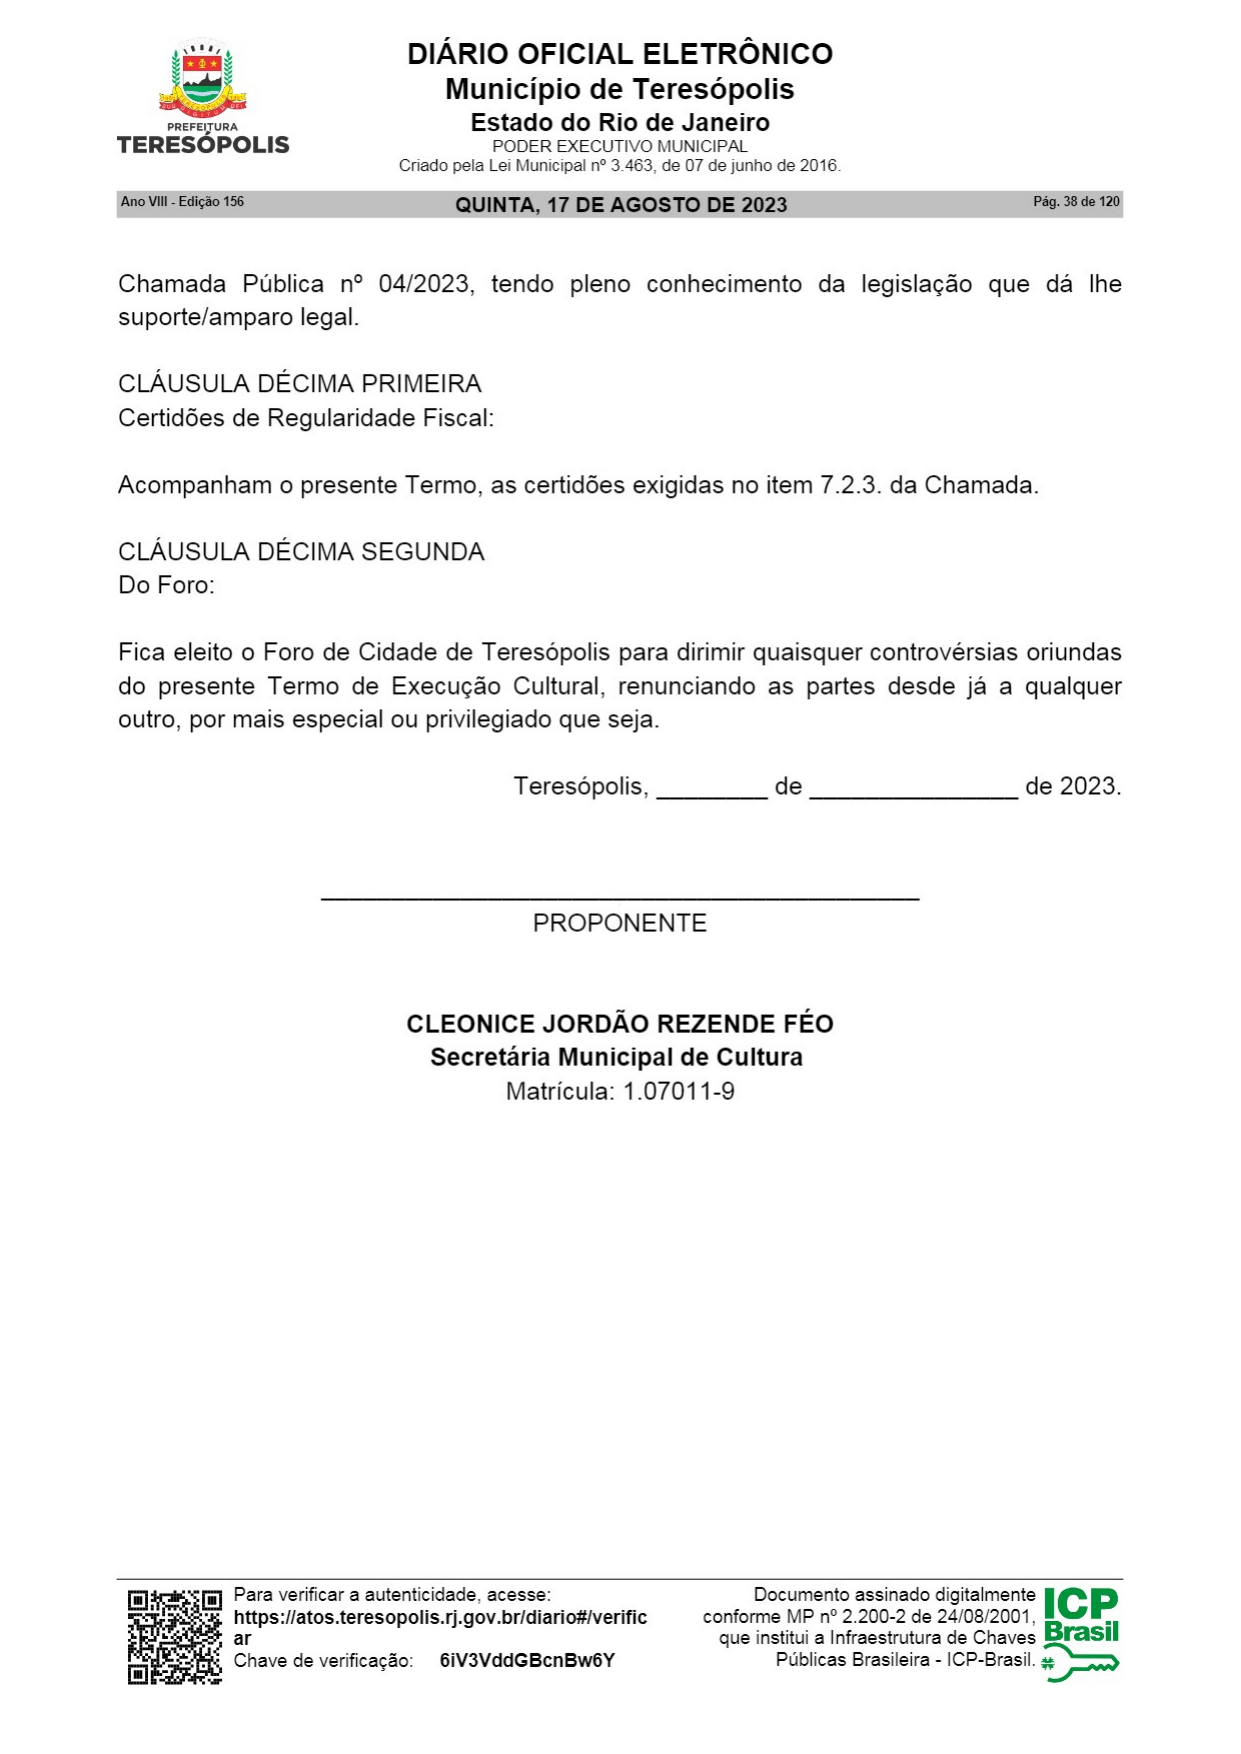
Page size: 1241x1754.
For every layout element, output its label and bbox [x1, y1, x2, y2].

picture [116, 37, 1124, 1685]
